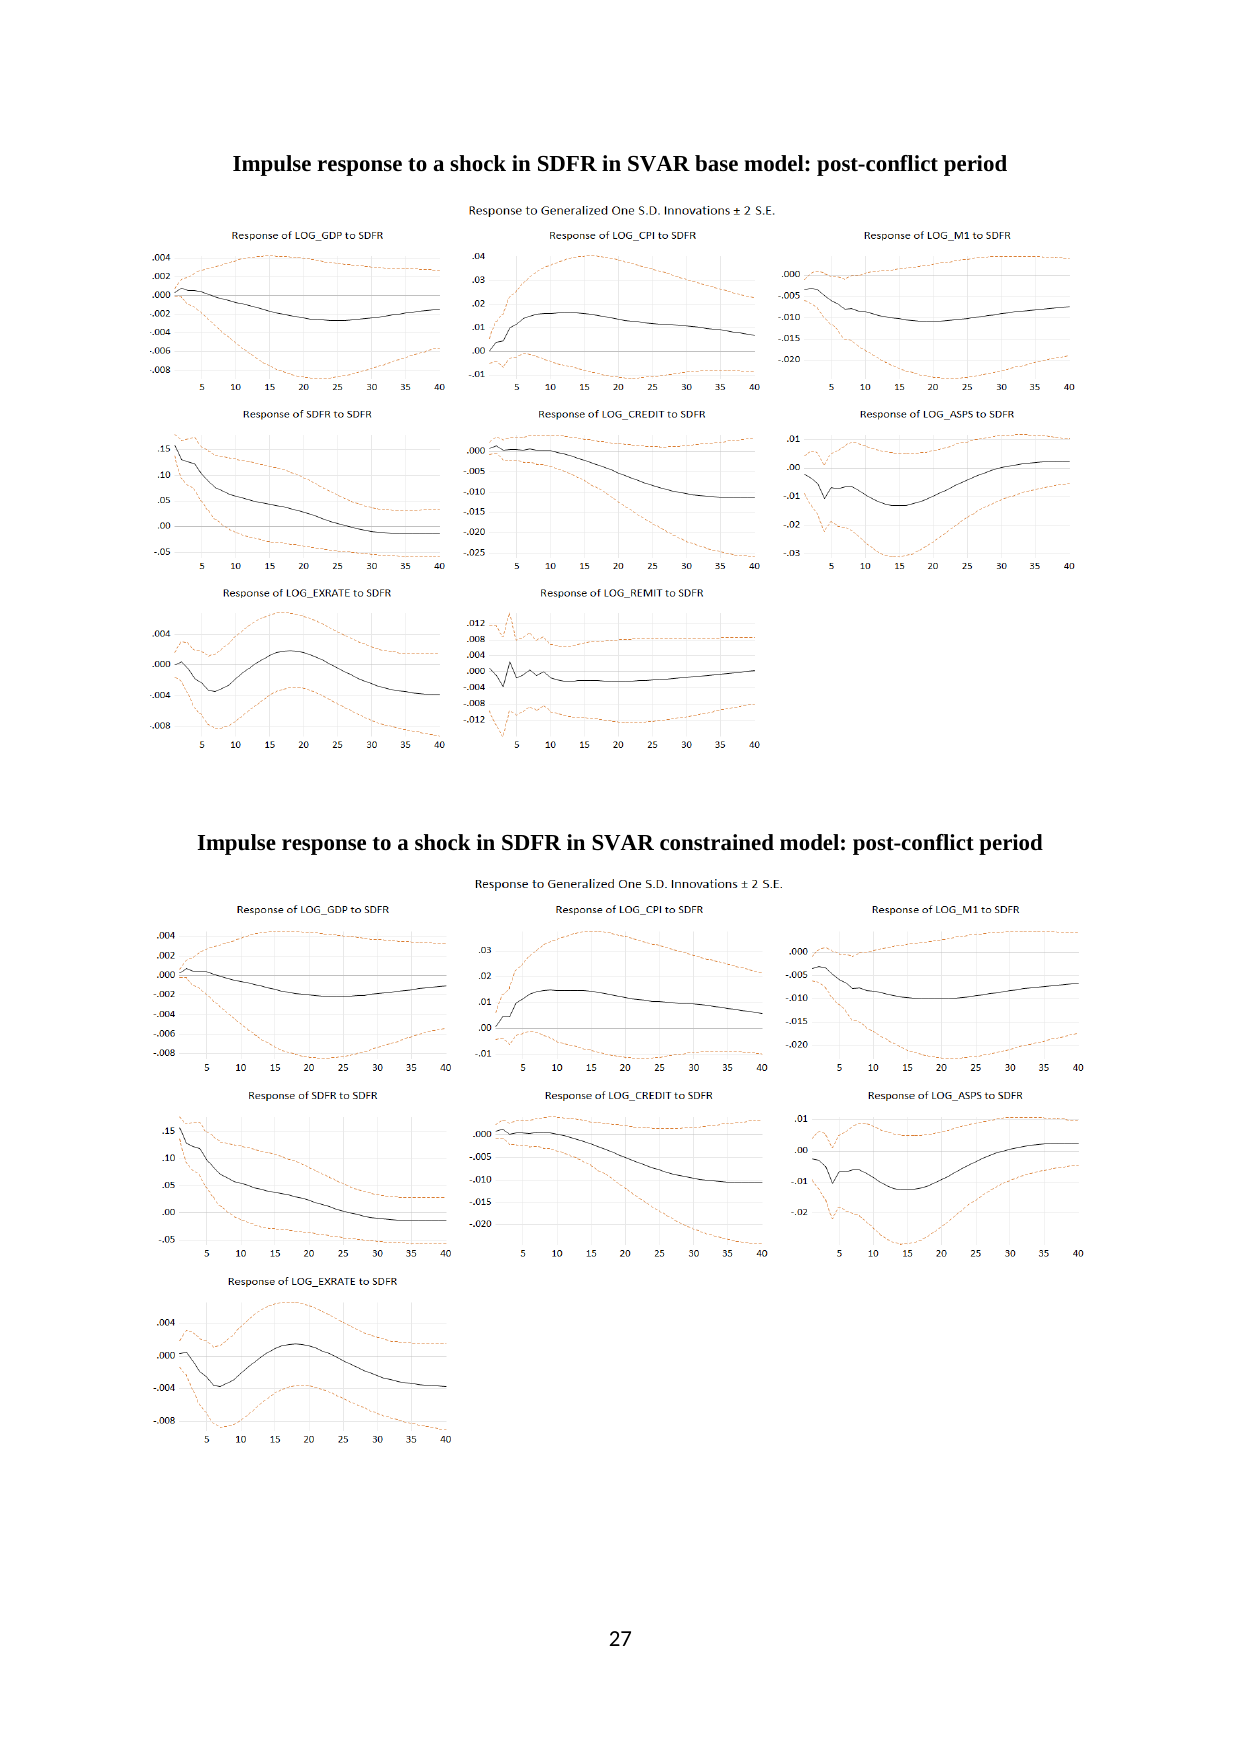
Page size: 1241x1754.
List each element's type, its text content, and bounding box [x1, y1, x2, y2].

picture [150, 195, 1091, 763]
text Impulse response to a shock in SDFR in SVAR base model: post-conflict period [150, 150, 1090, 176]
text Impulse response to a shock in SDFR in SVAR constrained model: post-conflict period [150, 829, 1090, 855]
picture [150, 873, 1090, 1453]
